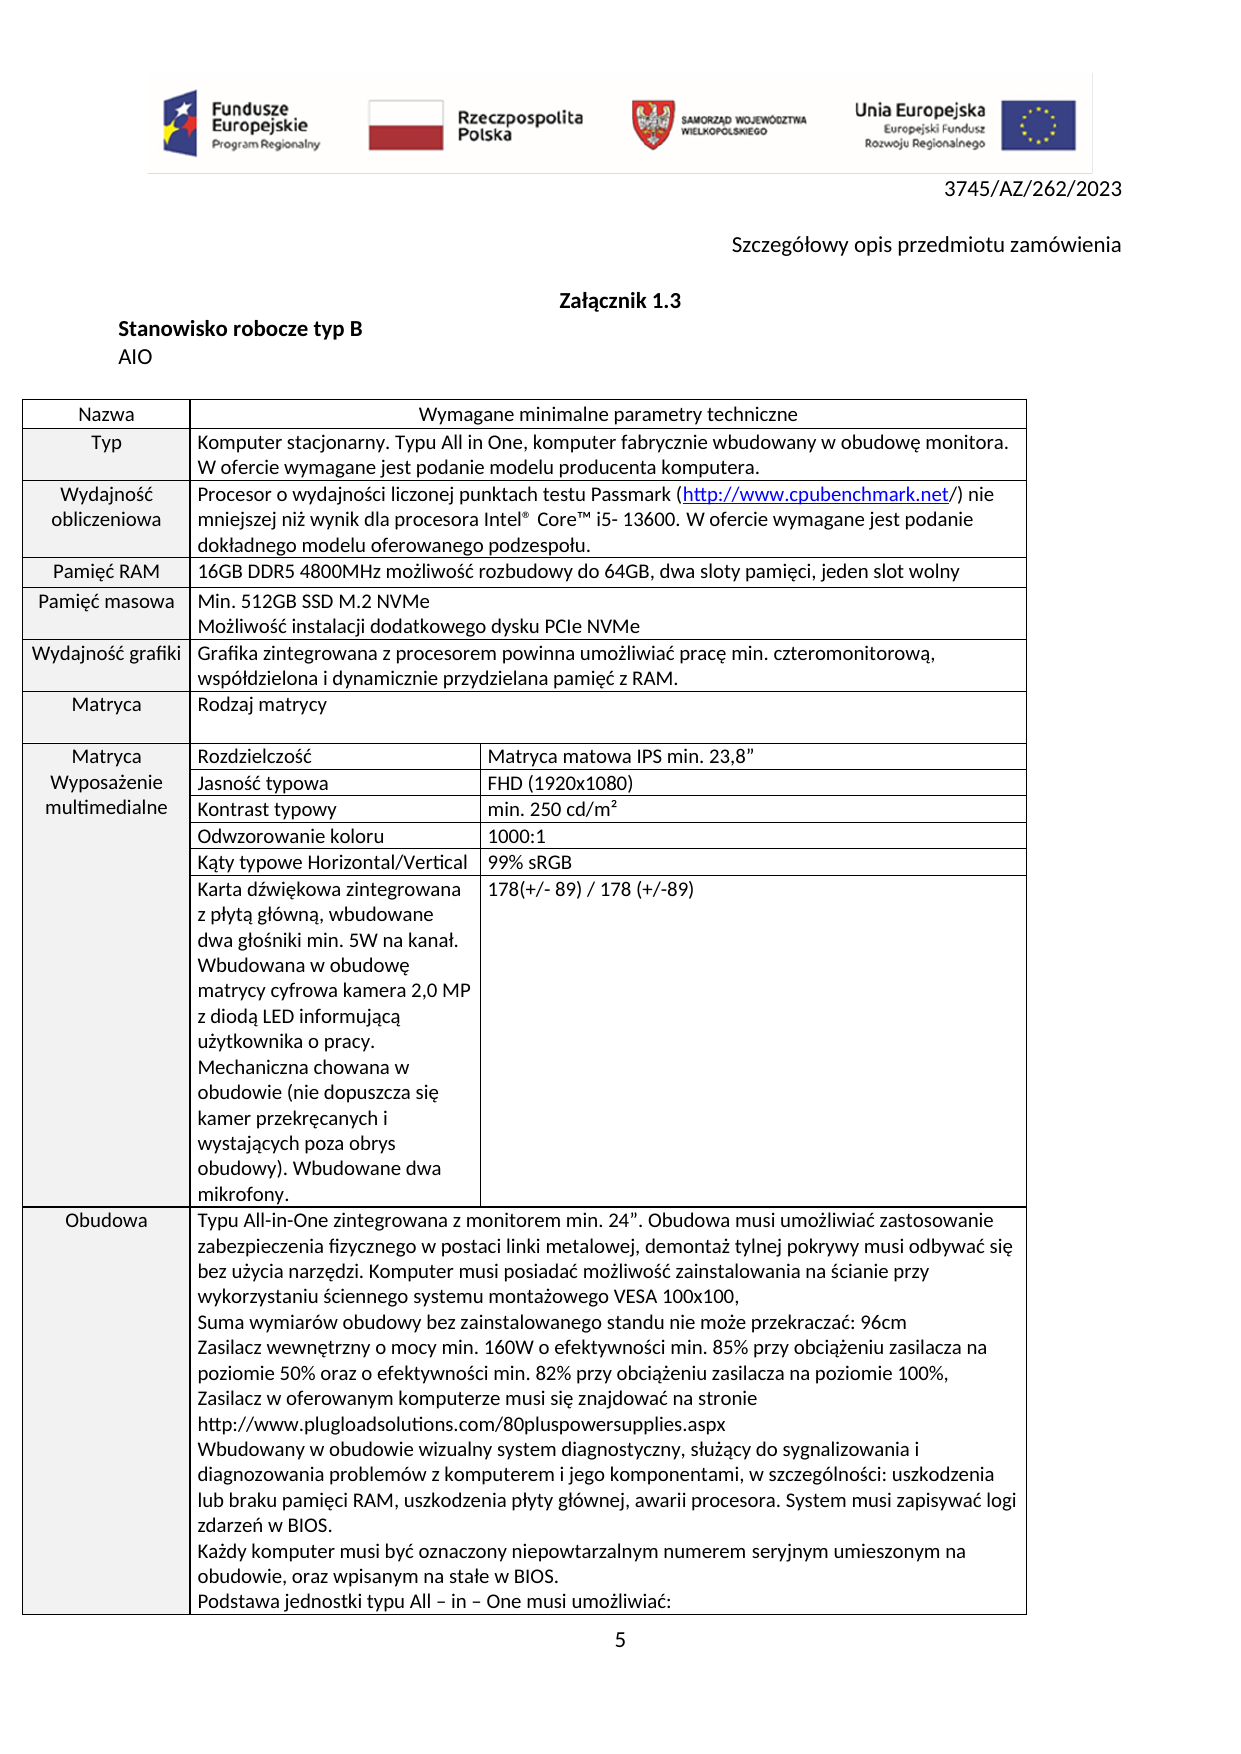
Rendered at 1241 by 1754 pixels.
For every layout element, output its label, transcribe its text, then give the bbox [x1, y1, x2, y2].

text Załącznik 1.3 [118, 286, 1122, 314]
table_cell Rodzaj matrycy [191, 692, 1026, 742]
table_cell Min. 512GB SSD M.2 NVMe Możliwość instalacji dodatkowego dysku PCIe NVMe [191, 588, 1026, 639]
table_cell Procesor o wydajności liczonej punktach testu Passmark (http://www.cpubenchmark.net/) nie mniejszej niż wynik dla procesora Intel® Core™ i5- 13600. W ofercie wymagane jest podanie dokładnego modelu oferowanego podzespołu. [191, 481, 1026, 557]
table_cell Grafika zintegrowana z procesorem powinna umożliwiać pracę min. czteromonitorową, współdzielona i dynamicznie przydzielana pamięć z RAM. [191, 640, 1026, 691]
table_cell 16GB DDR5 4800MHz możliwość rozbudowy do 64GB, dwa sloty pamięci, jeden slot wolny [191, 558, 1026, 587]
table_cell 178(+/- 89) / 178 (+/-89) [481, 876, 1026, 1206]
text AIO [118, 342, 1122, 371]
table_cell Komputer stacjonarny. Typu All in One, komputer fabrycznie wbudowany w obudowę monitora. W ofercie wymagane jest podanie modelu producenta komputera. [191, 429, 1026, 480]
table_cell Karta dźwiękowa zintegrowana z płytą główną, wbudowane dwa głośniki min. 5W na kanał. Wbudowana w obudowę matrycy cyfrowa kamera 2,0 MP z diodą LED informującą użytkownika o pracy. Mechaniczna chowana w obudowie (nie dopuszcza się kamer przekręcanych i wystających poza obrys obudowy). Wbudowane dwa mikrofony. [191, 876, 480, 1206]
table_cell Wydajność grafiki [23, 640, 189, 691]
table_cell Typ [23, 429, 189, 480]
table_cell Matryca [23, 692, 189, 742]
table_cell Rozdzielczość [191, 744, 480, 769]
table_cell Kontrast typowy [191, 796, 480, 822]
table_cell Wydajność obliczeniowa [23, 481, 189, 557]
table_cell Matryca matowa IPS min. 23,8” [481, 744, 1026, 769]
table_header Nazwa [23, 400, 189, 428]
table_cell Jasność typowa [191, 770, 480, 795]
table_cell Obudowa [23, 1208, 189, 1614]
table_cell 1000:1 [481, 823, 1026, 848]
table_cell FHD (1920x1080) [481, 770, 1026, 795]
table_cell 99% sRGB [481, 849, 1026, 875]
table_cell Pamięć masowa [23, 588, 189, 639]
picture [147, 73, 1093, 174]
table_cell Pamięć RAM [23, 558, 189, 587]
table_cell Kąty typowe Horizontal/Vertical [191, 849, 480, 875]
text Stanowisko robocze typ B [118, 314, 1122, 342]
table_header Wymagane minimalne parametry techniczne [191, 400, 1026, 428]
table_cell Matryca Wyposażenie multimedialne [23, 744, 189, 1206]
table_cell Odwzorowanie koloru [191, 823, 480, 848]
table_cell min. 250 cd/m² [481, 796, 1026, 822]
